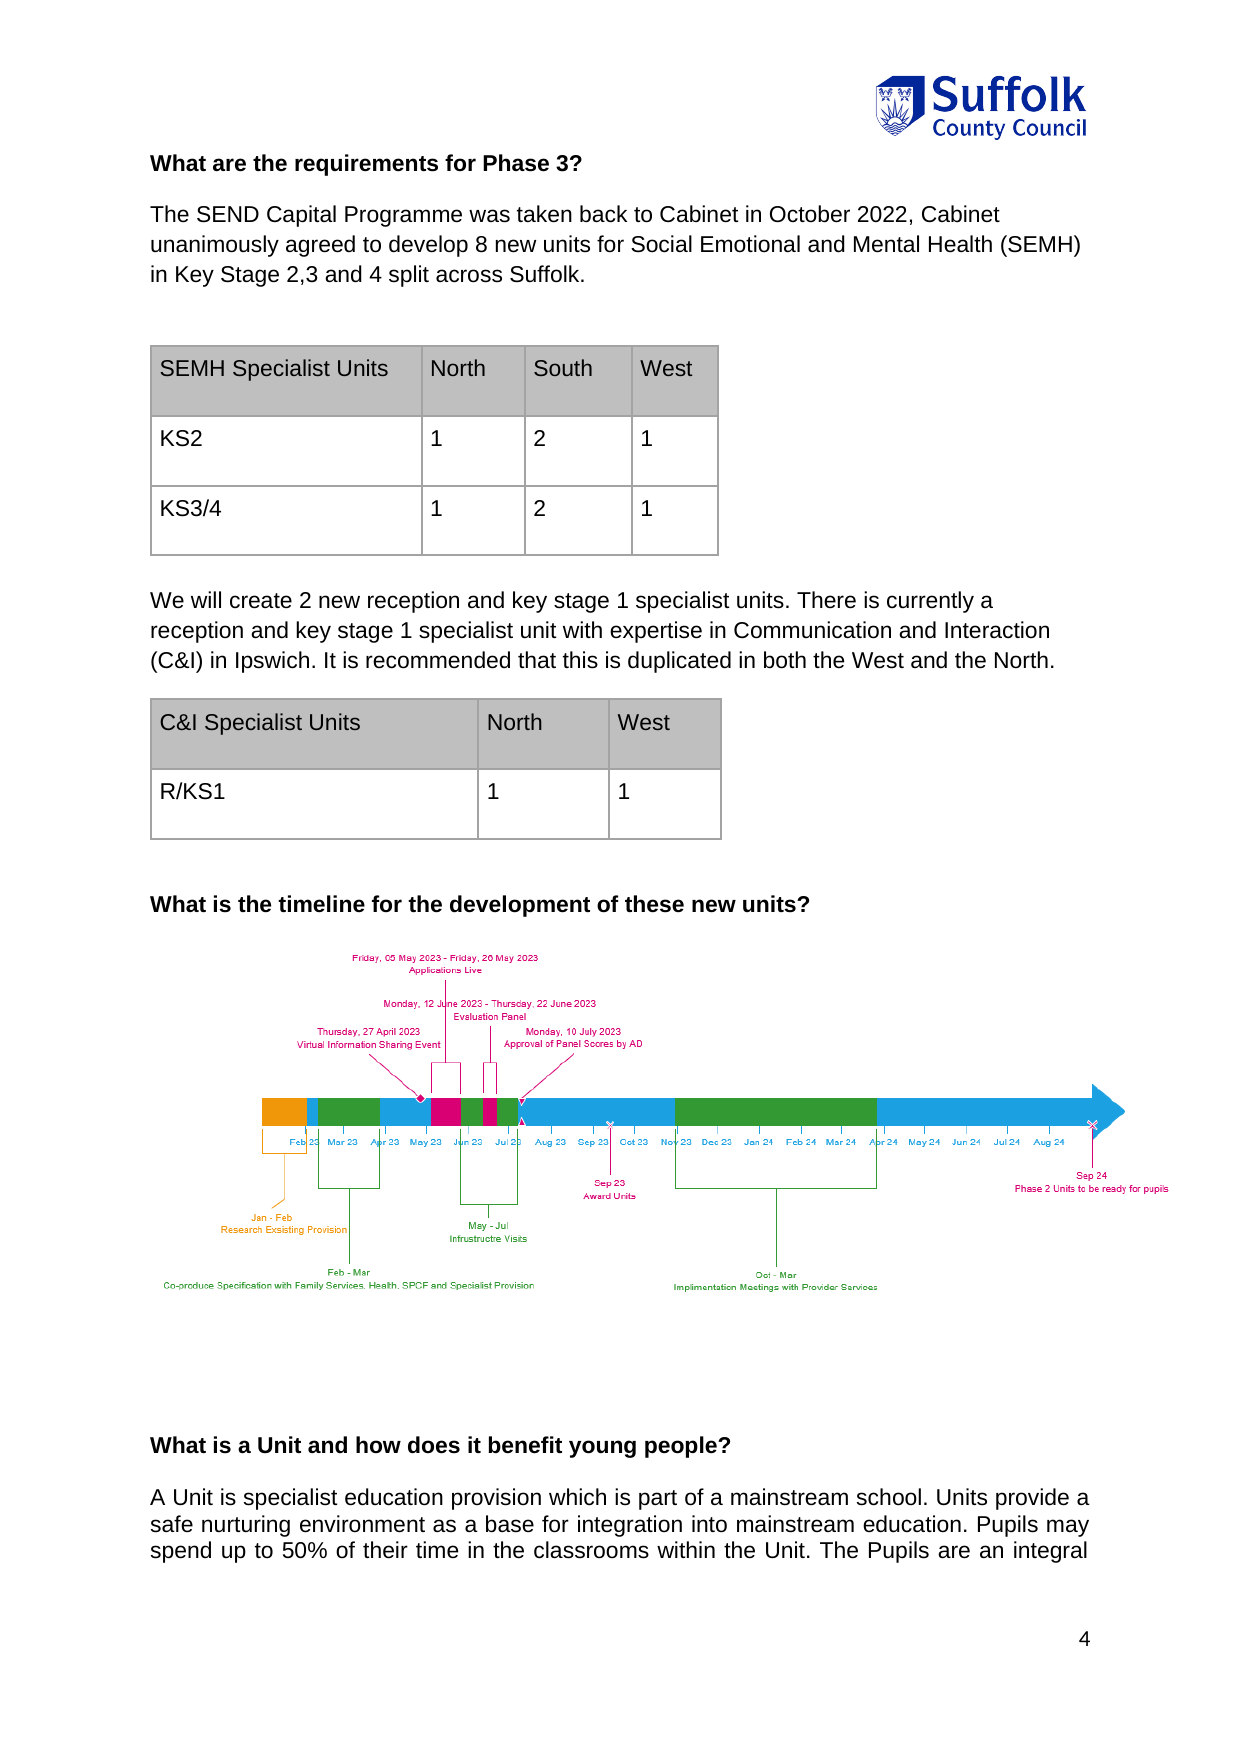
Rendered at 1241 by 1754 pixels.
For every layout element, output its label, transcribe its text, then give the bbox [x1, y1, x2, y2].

text What is a Unit and how does it benefit young people? [150, 1432, 1090, 1458]
table_cell 1 [610, 770, 720, 838]
table_header SEMH Specialist Units [152, 347, 421, 415]
table_header West [633, 347, 717, 415]
table_cell 1 [423, 417, 524, 484]
table_header West [610, 700, 720, 768]
table_cell 2 [526, 487, 631, 554]
text We will create 2 new reception and key stage 1 specialist units. There is currently a reception and key stage 1 specialist unit with expertise in Communication and Interaction (C&I) in Ipswich. It is recommended that this is duplicated in both the West and the North. [150, 556, 1090, 673]
table_cell KS2 [152, 417, 421, 484]
picture [873, 73, 1091, 142]
table_cell 1 [633, 417, 717, 484]
table_cell 2 [526, 417, 631, 484]
table_cell R/KS1 [152, 770, 477, 838]
table_cell 1 [479, 770, 608, 838]
table_cell KS3/4 [152, 487, 421, 554]
text The SEND Capital Programme was taken back to Cabinet in October 2022, Cabinet unanimously agreed to develop 8 new units for Social Emotional and Mental Health (SEMH) in Key Stage 2,3 and 4 split across Suffolk. [150, 201, 1090, 320]
picture [150, 941, 1180, 1305]
table_header C&I Specialist Units [152, 700, 477, 768]
table_header South [526, 347, 631, 415]
table_header North [479, 700, 608, 768]
table_cell 1 [633, 487, 717, 554]
table_header North [423, 347, 524, 415]
text What is the timeline for the development of these new units? [150, 891, 1090, 917]
text What are the requirements for Phase 3? [150, 150, 1090, 176]
table_cell 1 [423, 487, 524, 554]
